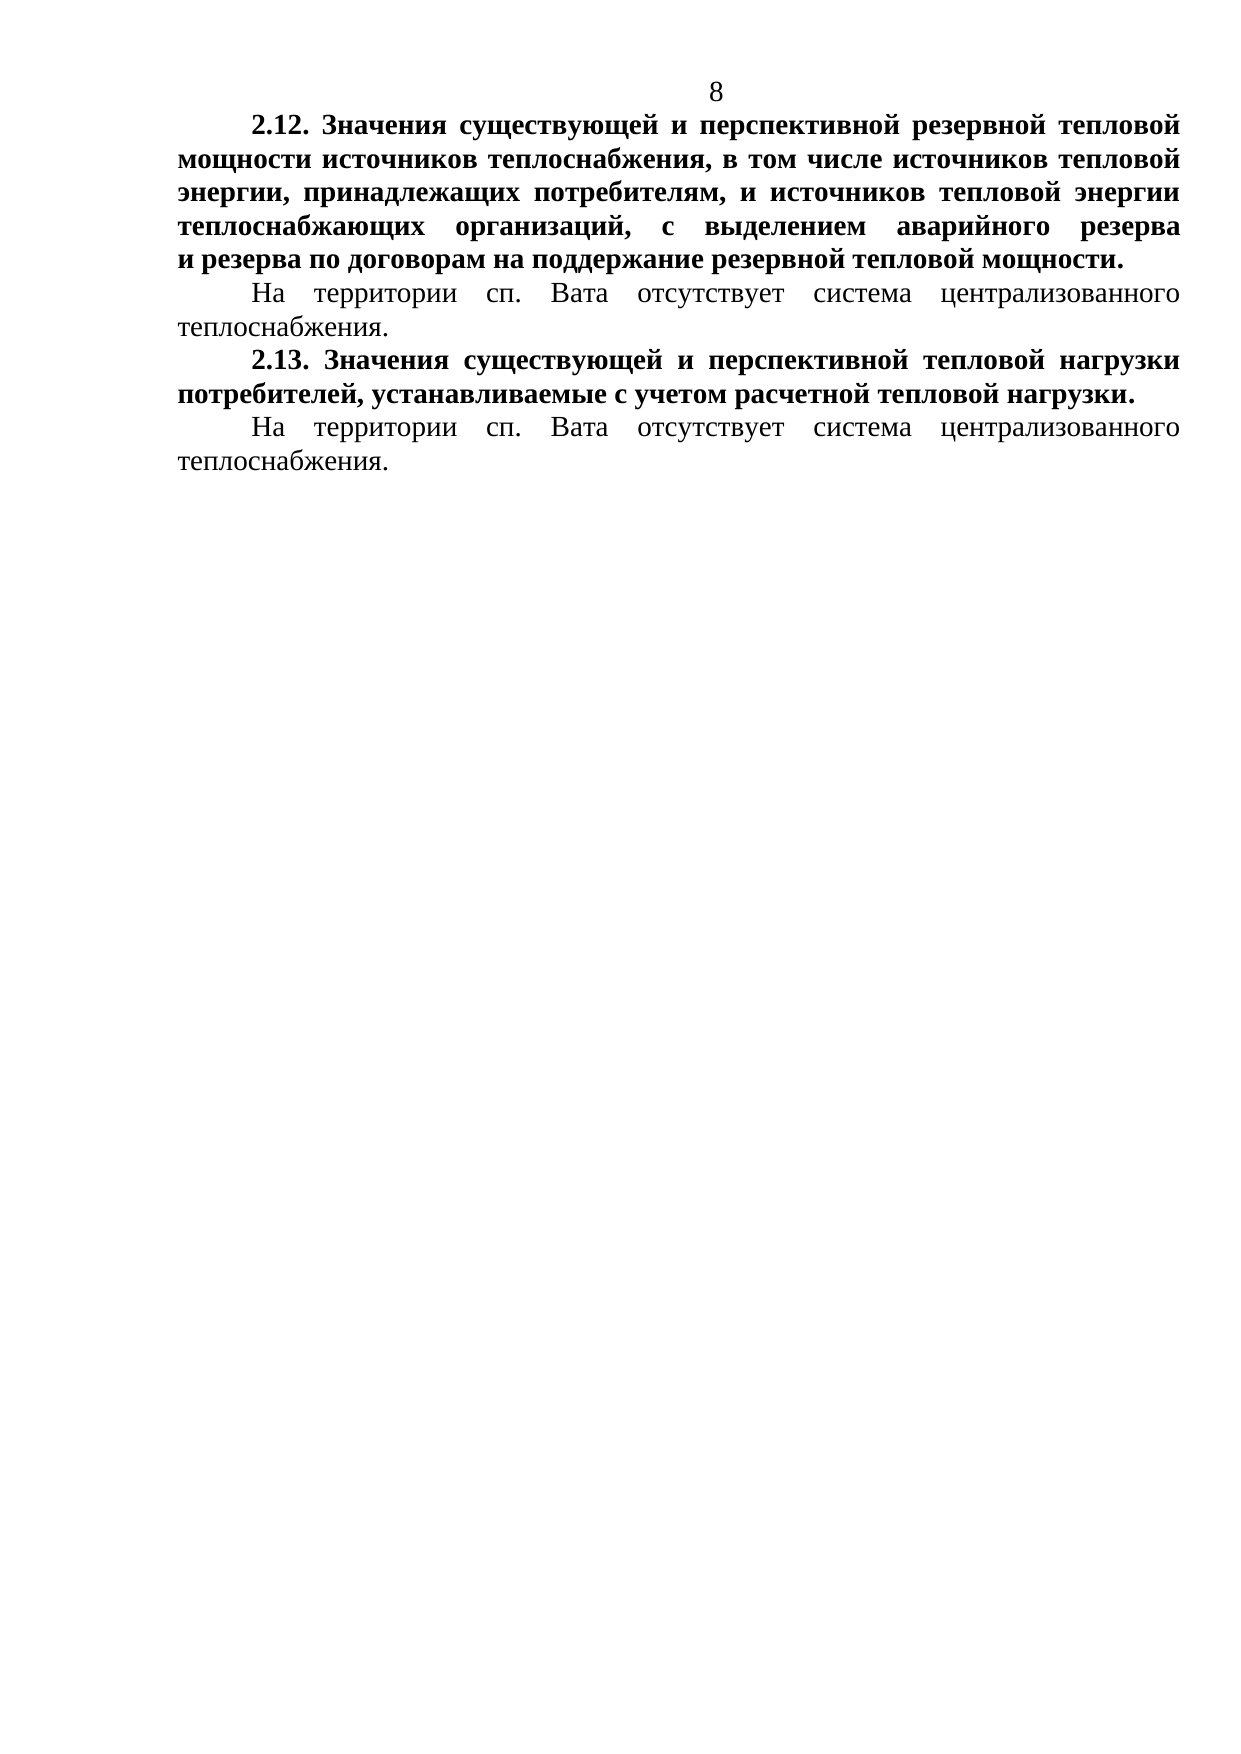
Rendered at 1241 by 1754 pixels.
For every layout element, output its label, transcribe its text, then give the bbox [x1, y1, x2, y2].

text На территории сп. Вата отсутствует система централизованного теплоснабжения. [177, 275, 1181, 342]
text На территории сп. Вата отсутствует система централизованного теплоснабжения. [177, 409, 1181, 476]
text 2.13. Значения существующей и перспективной тепловой нагрузки потребителей, устанавливаемые с учетом расчетной тепловой нагрузки. [177, 342, 1181, 409]
text 2.12. Значения существующей и перспективной резервной тепловой мощности источников теплоснабжения, в том числе источников тепловой энергии, принадлежащих потребителям, и источников тепловой энергии теплоснабжающих организаций, с выделением аварийного резерва и резерва по договорам на поддержание резервной тепловой мощности. [177, 107, 1181, 275]
